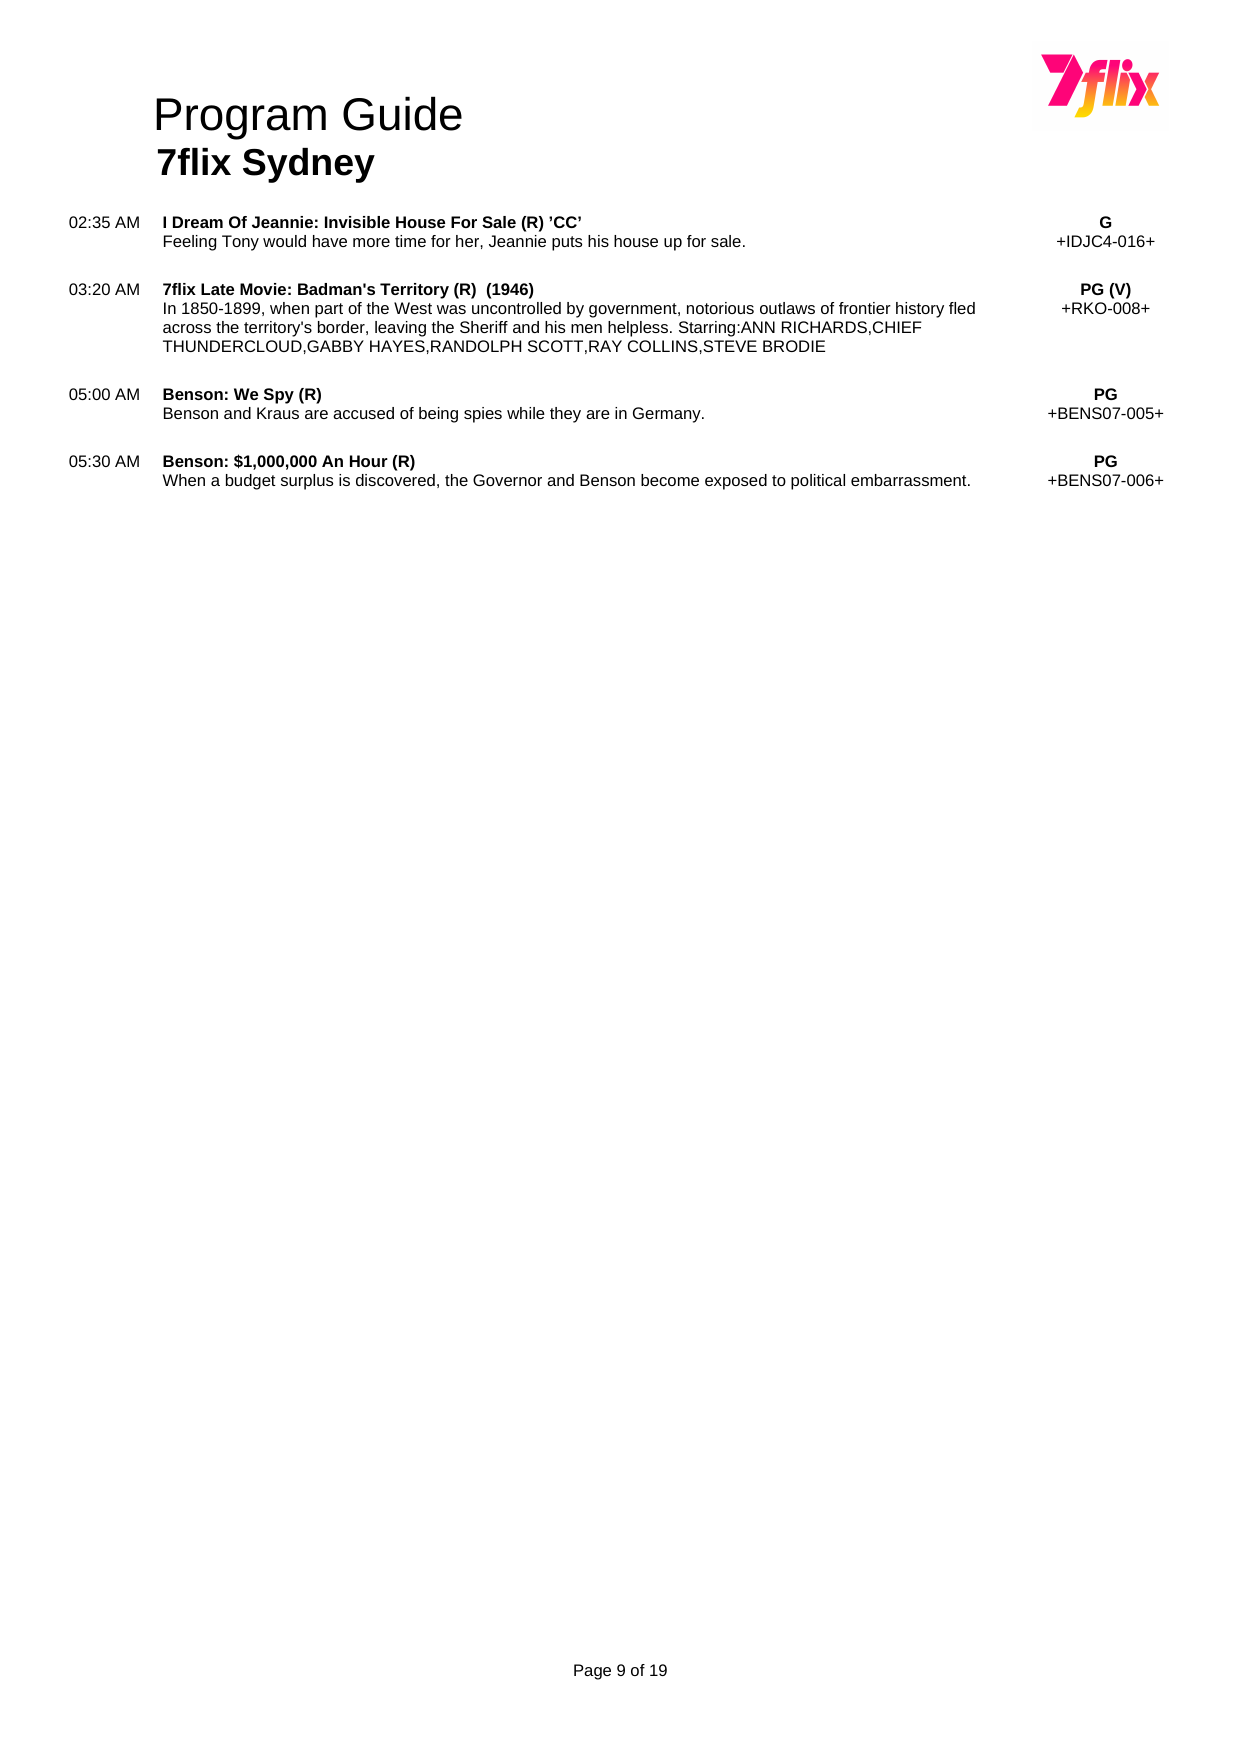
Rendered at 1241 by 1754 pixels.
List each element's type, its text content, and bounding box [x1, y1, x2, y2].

table_header Benson: We Spy (R) Benson and Kraus are accused of being spies while they are in Germany. [151, 385, 1022, 423]
table_header PG (V) +RKO-008+ [1022, 280, 1189, 356]
table_header Benson: $1,000,000 An Hour (R) When a budget surplus is discovered, the Governor and Benson become exposed to political embarrassment. [151, 452, 1022, 490]
table_header 05:00 AM [51, 385, 151, 423]
table_header 03:20 AM [51, 280, 151, 356]
table_header 02:35 AM [51, 213, 151, 251]
table_header 7flix Late Movie: Badman's Territory (R) (1946) In 1850-1899, when part of the West was uncontrolled by government, notorious outlaws of frontier history fled across the territory's border, leaving the Sheriff and his men helpless. Starring:ANN RICHARDS,CHIEF THUNDERCLOUD,GABBY HAYES,RANDOLPH SCOTT,RAY COLLINS,STEVE BRODIE [151, 280, 1022, 356]
table_header PG +BENS07-006+ [1022, 452, 1189, 490]
table_header PG +BENS07-005+ [1022, 385, 1189, 423]
table_header 05:30 AM [51, 452, 151, 490]
table_header I Dream Of Jeannie: Invisible House For Sale (R) ’CC’ Feeling Tony would have more time for her, Jeannie puts his house up for sale. [151, 213, 1022, 251]
table_header G +IDJC4-016+ [1022, 213, 1189, 251]
picture [1031, 41, 1170, 131]
